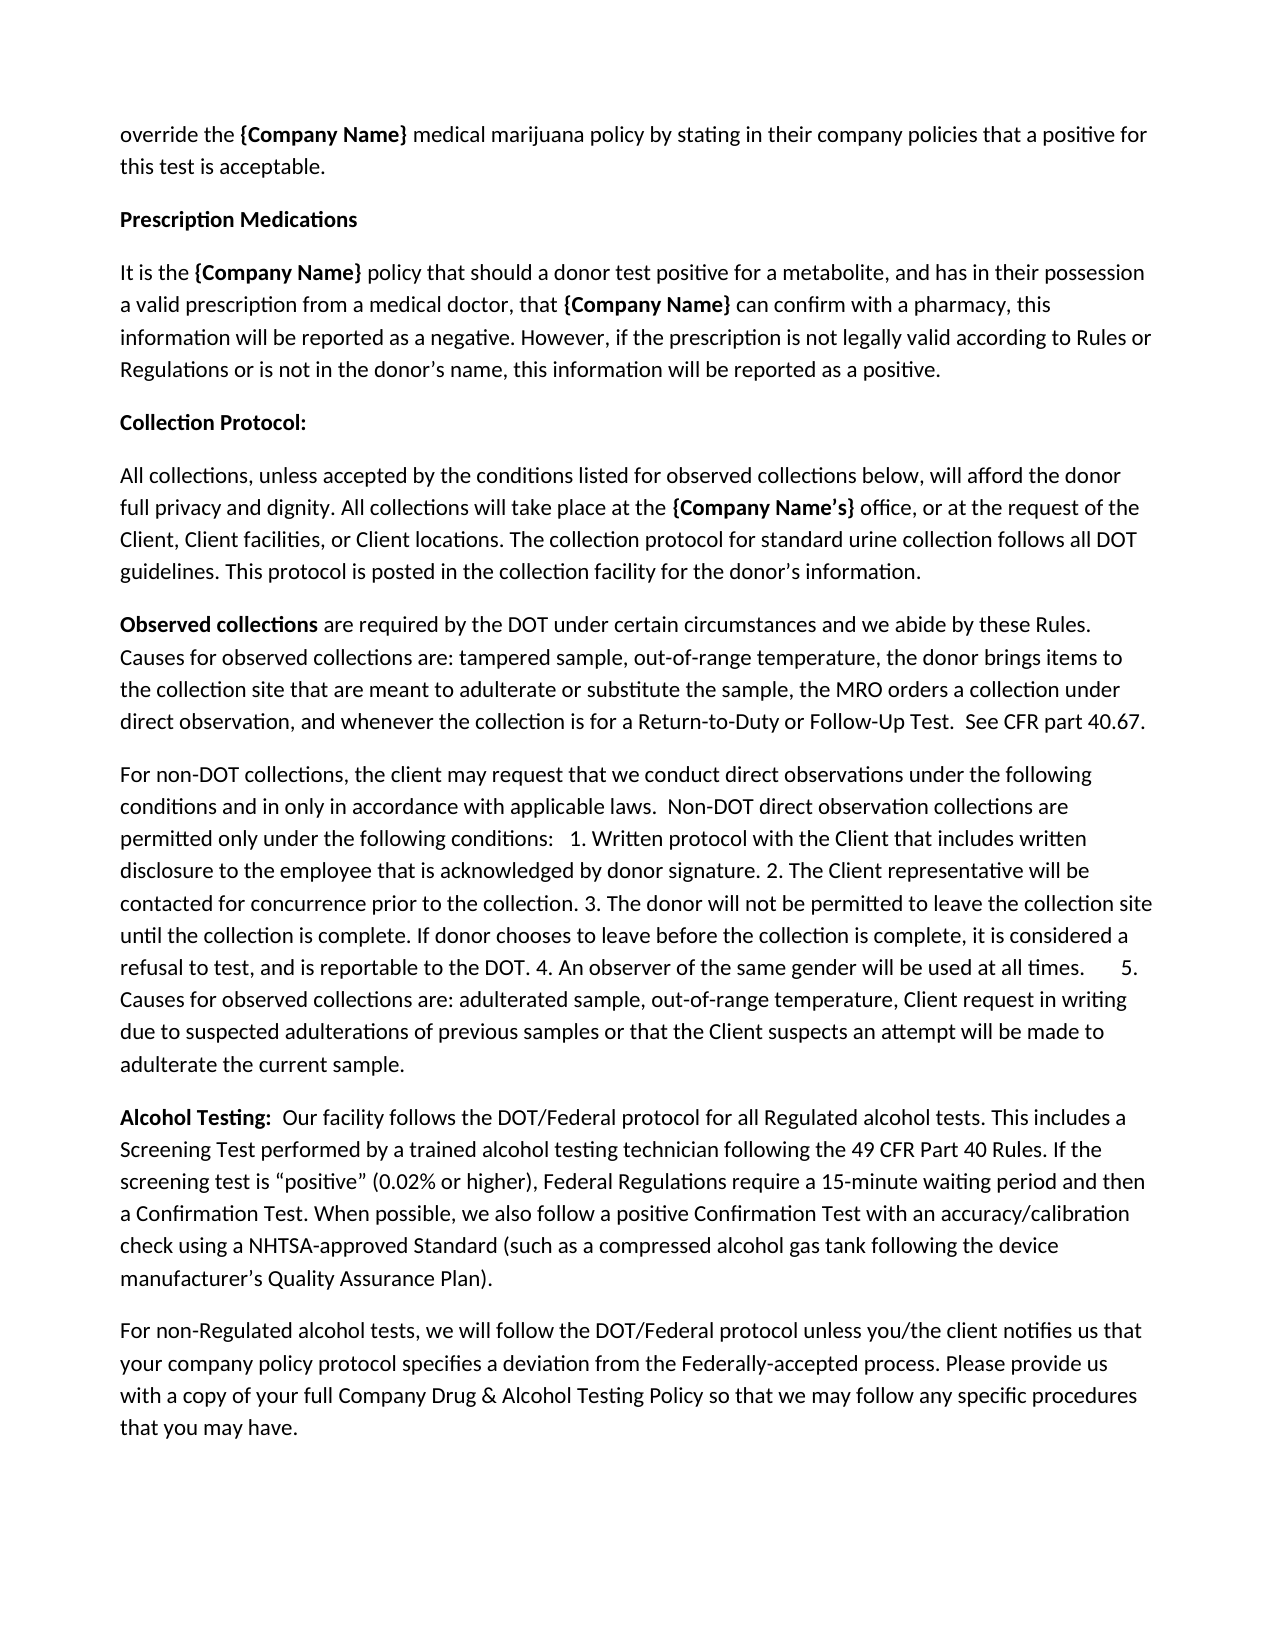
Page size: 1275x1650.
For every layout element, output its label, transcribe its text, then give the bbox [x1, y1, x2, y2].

text Alcohol Testing: Our facility follows the DOT/Federal protocol for all Regulated alcohol tests. This includes a Screening Test performed by a trained alcohol testing technician following the 49 CFR Part 40 Rules. If the screening test is “positive” (0.02% or higher), Federal Regulations require a 15-minute waiting period and then a Confirmation Test. When possible, we also follow a positive Confirmation Test with an accuracy/calibration check using a NHTSA-approved Standard (such as a compressed alcohol gas tank following the device manufacturer’s Quality Assurance Plan). [120, 1103, 1155, 1292]
text It is the {Company Name} policy that should a donor test positive for a metabolite, and has in their possession a valid prescription from a medical doctor, that {Company Name} can confirm with a pharmacy, this information will be reported as a negative. However, if the prescription is not legally valid according to Rules or Regulations or is not in the donor’s name, this information will be reported as a positive. [120, 258, 1155, 383]
text For non-Regulated alcohol tests, we will follow the DOT/Federal protocol unless you/the client notifies us that your company policy protocol specifies a deviation from the Federally-accepted process. Please provide us with a copy of your full Company Drug & Alcohol Testing Policy so that we may follow any specific procedures that you may have. [120, 1317, 1155, 1441]
text Prescription Medications [120, 205, 1155, 233]
text Observed collections are required by the DOT under certain circumstances and we abide by these Rules. Causes for observed collections are: tampered sample, out-of-range temperature, the donor brings items to the collection site that are meant to adulterate or substitute the sample, the MRO orders a collection under direct observation, and whenever the collection is for a Return-to-Duty or Follow-Up Test. See CFR part 40.67. [120, 610, 1155, 735]
text For non-DOT collections, the client may request that we conduct direct observations under the following conditions and in only in accordance with applicable laws. Non-DOT direct observation collections are permitted only under the following conditions: 1. Written protocol with the Client that includes written disclosure to the employee that is acknowledged by donor signature. 2. The Client representative will be contacted for concurrence prior to the collection. 3. The donor will not be permitted to leave the collection site until the collection is complete. If donor chooses to leave before the collection is complete, it is considered a refusal to test, and is reportable to the DOT. 4. An observer of the same gender will be used at all times. 5. Causes for observed collections are: adulterated sample, out-of-range temperature, Client request in writing due to suspected adulterations of previous samples or that the Client suspects an attempt will be made to adulterate the current sample. [120, 760, 1155, 1078]
text Collection Protocol: [120, 408, 1155, 436]
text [120, 120, 1155, 180]
text All collections, unless accepted by the conditions listed for observed collections below, will afford the donor full privacy and dignity. All collections will take place at the {Company Name’s} office, or at the request of the Client, Client facilities, or Client locations. The collection protocol for standard urine collection follows all DOT guidelines. This protocol is posted in the collection facility for the donor’s information. [120, 461, 1155, 585]
